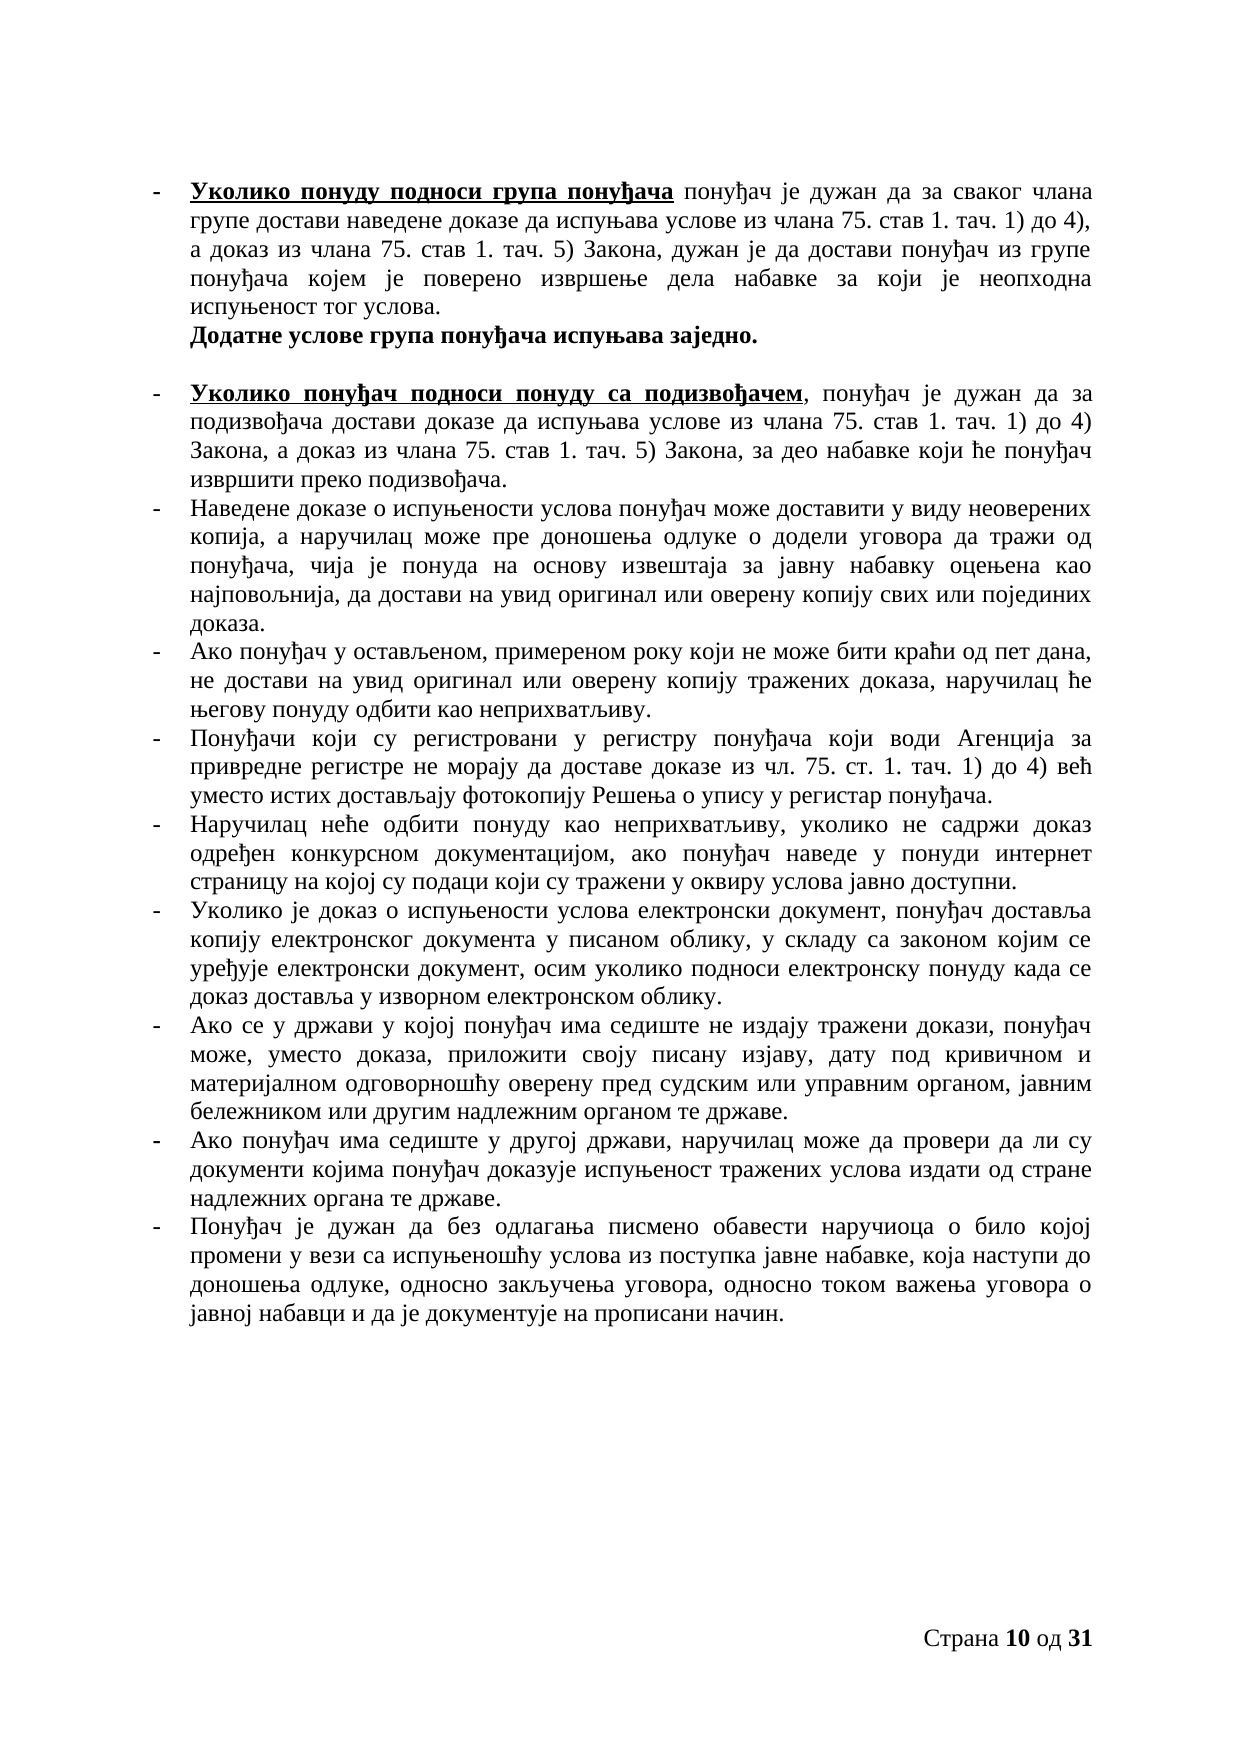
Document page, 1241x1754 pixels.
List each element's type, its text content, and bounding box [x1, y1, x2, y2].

list Понуђач је дужан да без одлагања писмено обавести наручиоца о било којој промени у вези са испуњеношћу услова из поступка јавне набавке, која наступи до доношења одлуке, односно закључења уговора, односно током важења уговора о јавној набавци и да је документује на прописани начин. [152, 1211, 1093, 1326]
list Ако понуђач у остављеном, примереном року који не може бити краћи од пет дана, не достави на увид оригинал или оверену копију тражених доказа, наручилац ће његову понуду одбити као неприхватљиву. [152, 636, 1093, 723]
list Понуђачи који су регистровани у регистру понуђача који води Агенција за привредне регистре не морају да доставе доказе из чл. 75. ст. 1. тач. 1) до 4) већ уместо истих достављају фотокопију Решења о упису у регистар понуђача. [152, 723, 1093, 809]
list Уколико понуђач подноси понуду са подизвођачем, понуђач је дужан да за подизвођача достави доказе да испуњава услове из члана 75. став 1. тач. 1) до 4) Закона, а доказ из члана 75. став 1. тач. 5) Закона, за део набавке који ће понуђач извршити преко подизвођача. [152, 378, 1093, 493]
list Уколико је доказ о испуњености услова електронски документ, понуђач доставља копију електронског документа у писаном облику, у складу са законом којим се уређује електронски документ, осим уколико подноси електронску понуду када се доказ доставља у изворном електронском облику. [152, 895, 1093, 1010]
list Ако се у држави у којој понуђач има седиште не издају тражени докази, понуђач може, уместо доказа, приложити своју писану изјаву, дату под кривичном и материјалном одговорношћу оверену пред судским или управним органом, јавним бележником или другим надлежним органом те државе. [152, 1010, 1093, 1125]
list Уколико понуду подноси група понуђача понуђач је дужан да за сваког члана групе достави наведене доказе да испуњава услове из члана 75. став 1. тач. 1) до 4), а доказ из члана 75. став 1. тач. 5) Закона, дужан је да достави понуђач из групе понуђача којем је поверено извршење дела набавке за који је неопходна испуњеност тог услова. [152, 176, 1093, 320]
list Наручилац неће одбити понуду као неприхватљиву, уколико не садржи доказ одређен конкурсном документацијом, ако понуђач наведе у понуди интернет страницу на којој су подаци који су тражени у оквиру услова јавно доступни. [152, 809, 1093, 895]
list Ако понуђач има седиште у другој држави, наручилац може да провери да ли су документи којима понуђач доказује испуњеност тражених услова издати од стране надлежних органа те државе. [152, 1125, 1093, 1211]
list Наведене доказе о испуњености услова понуђач може доставити у виду неоверених копија, а наручилац може пре доношења одлуке о додели уговора да тражи од понуђача, чија је понуда на основу извештаја за јавну набавку оцењена као најповољнија, да достави на увид оригинал или оверену копију свих или појединих доказа. [152, 493, 1093, 636]
list Додатне услове група понуђача испуњава заједно. [190, 320, 1093, 349]
